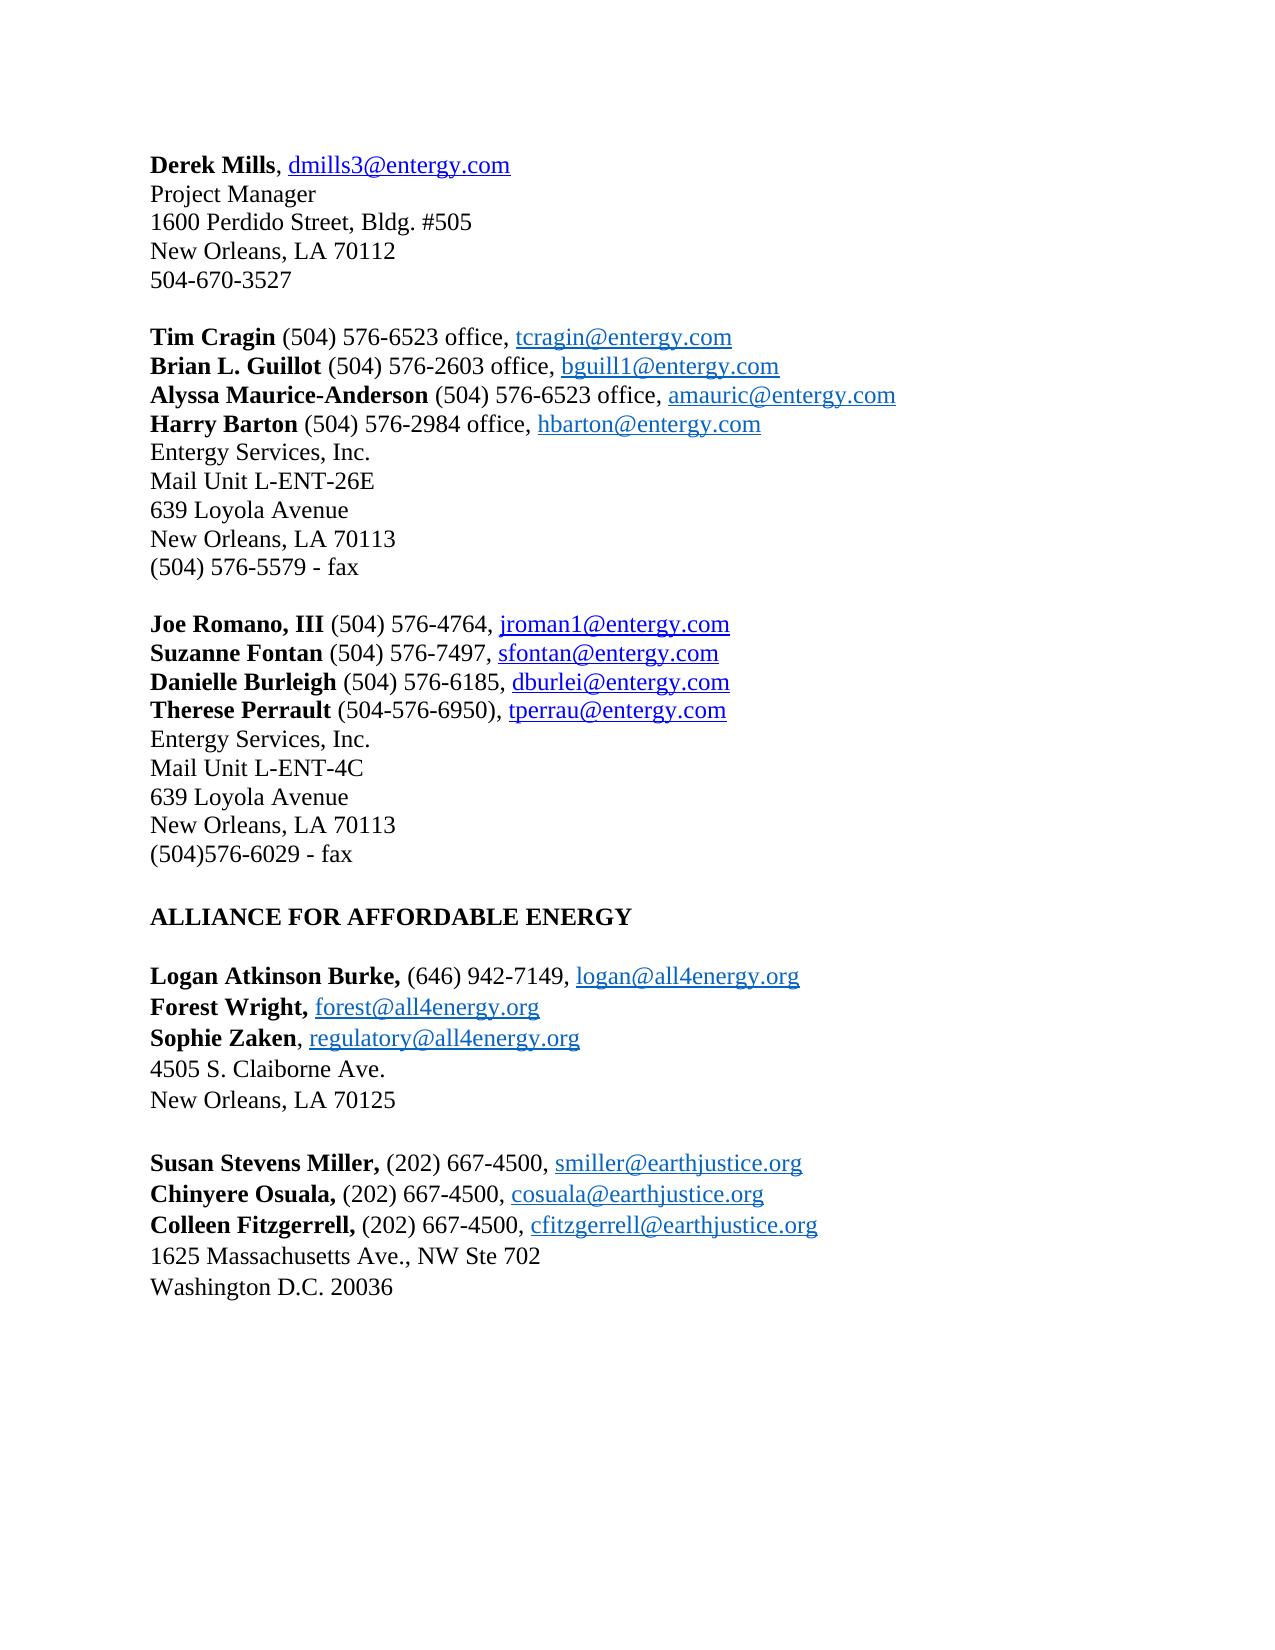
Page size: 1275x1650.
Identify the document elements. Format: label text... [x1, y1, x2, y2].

text (504) 576-5579 - fax [150, 552, 1125, 581]
text ALLIANCE FOR AFFORDABLE ENERGY [150, 902, 1125, 930]
text 1600 Perdido Street, Bldg. #505 [150, 207, 1125, 236]
text 639 Loyola Avenue [150, 782, 1125, 811]
text New Orleans, LA 70113 [150, 524, 1125, 552]
text Danielle Burleigh (504) 576-6185, dburlei@entergy.com [150, 667, 1125, 696]
text 504-670-3527 [150, 265, 1125, 294]
text Sophie Zaken, regulatory@all4energy.org [150, 1023, 1125, 1052]
text Joe Romano, III (504) 576-4764, jroman1@entergy.com [150, 609, 1125, 638]
text Tim Cragin (504) 576-6523 office, tcragin@entergy.com [150, 322, 1125, 351]
text Chinyere Osuala, (202) 667-4500, cosuala@earthjustice.org [150, 1179, 1125, 1207]
text Entergy Services, Inc. [150, 437, 1125, 466]
text Susan Stevens Miller, (202) 667-4500, smiller@earthjustice.org [150, 1148, 1125, 1176]
text Project Manager [150, 179, 1125, 207]
text 1625 Massachusetts Ave., NW Ste 702 [150, 1241, 1125, 1269]
text Therese Perrault (504-576-6950), tperrau@entergy.com [150, 696, 1125, 724]
text Derek Mills, dmills3@entergy.com [150, 150, 1125, 179]
text 4505 S. Claiborne Ave. [150, 1054, 1125, 1083]
text Brian L. Guillot (504) 576-2603 office, bguill1@entergy.com [150, 351, 1125, 380]
text Mail Unit L-ENT-4C [150, 753, 1125, 782]
text Colleen Fitzgerrell, (202) 667-4500, cfitzgerrell@earthjustice.org [150, 1210, 1125, 1238]
text (504)576-6029 - fax [150, 839, 1125, 868]
text New Orleans, LA 70112 [150, 236, 1125, 265]
text New Orleans, LA 70113 [150, 811, 1125, 839]
text Entergy Services, Inc. [150, 724, 1125, 753]
text Alyssa Maurice-Anderson (504) 576-6523 office, amauric@entergy.com [150, 380, 1125, 409]
text Forest Wright, forest@all4energy.org [150, 992, 1125, 1021]
text Harry Barton (504) 576-2984 office, hbarton@entergy.com [150, 409, 1125, 437]
text Washington D.C. 20036 [150, 1272, 1125, 1301]
text 639 Loyola Avenue [150, 495, 1125, 524]
text Suzanne Fontan (504) 576-7497, sfontan@entergy.com [150, 638, 1125, 667]
text New Orleans, LA 70125 [150, 1086, 1125, 1114]
text Logan Atkinson Burke, (646) 942-7149, logan@all4energy.org [150, 961, 1125, 990]
text Mail Unit L-ENT-26E [150, 466, 1125, 495]
